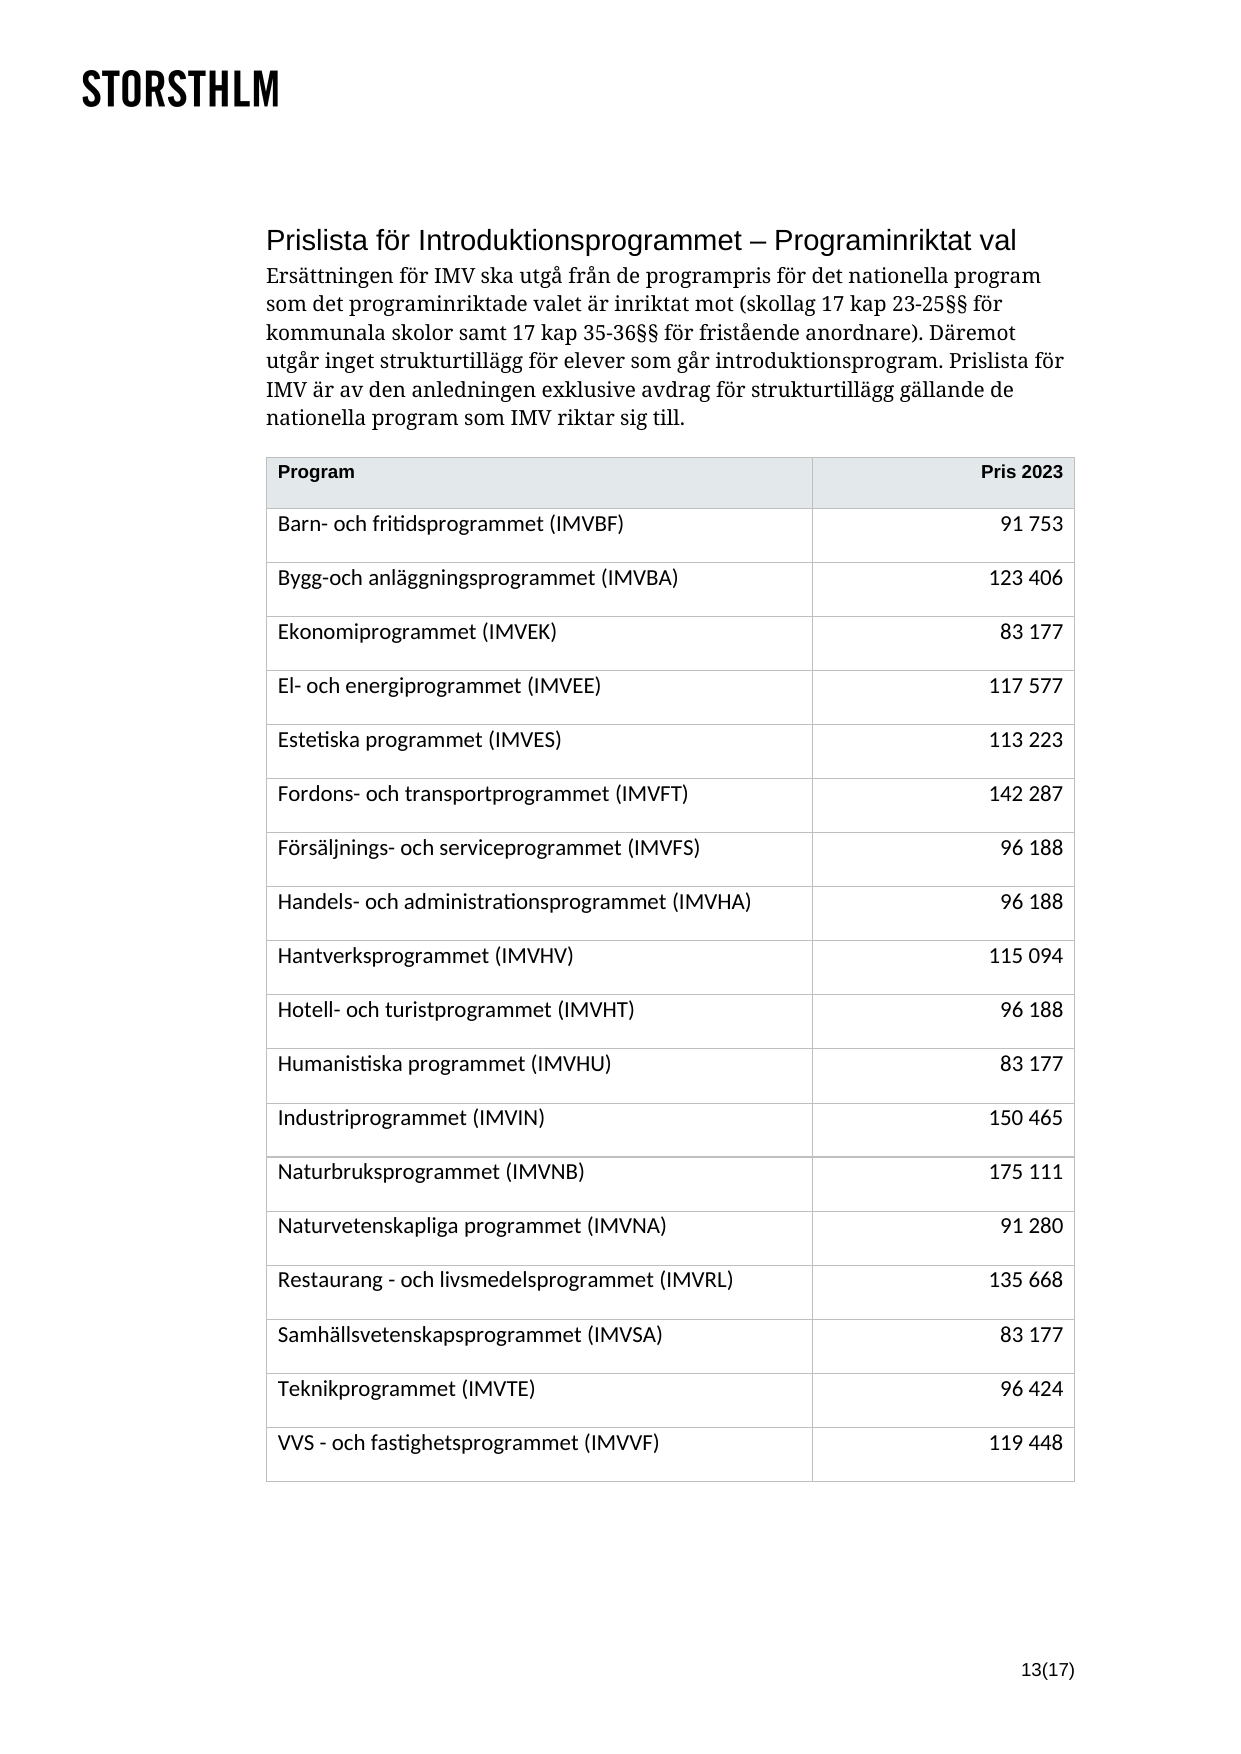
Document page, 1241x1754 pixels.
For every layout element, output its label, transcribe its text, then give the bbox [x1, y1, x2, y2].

table_cell Restaurang - och livsmedelsprogrammet (IMVRL) [267, 1266, 812, 1319]
table_cell 91 280 [813, 1212, 1074, 1264]
table_cell 83 177 [813, 1049, 1074, 1102]
table_cell 96 188 [813, 995, 1074, 1048]
table_cell 119 448 [813, 1428, 1074, 1481]
table_header Pris 2023 [813, 458, 1074, 508]
table_cell Fordons- och transportprogrammet (IMVFT) [267, 779, 812, 832]
table_cell 175 111 [813, 1158, 1074, 1211]
table_cell 117 577 [813, 671, 1074, 724]
table_cell 123 406 [813, 563, 1074, 616]
table_cell 96 188 [813, 887, 1074, 940]
table_cell Naturvetenskapliga programmet (IMVNA) [267, 1212, 812, 1264]
table_cell Bygg-och anläggningsprogrammet (IMVBA) [267, 563, 812, 616]
table_cell 113 223 [813, 725, 1074, 778]
table_cell Naturbruksprogrammet (IMVNB) [267, 1158, 812, 1211]
table_header Program [267, 458, 812, 508]
table_cell Teknikprogrammet (IMVTE) [267, 1374, 812, 1427]
table_cell 96 188 [813, 833, 1074, 886]
table_cell Hantverksprogrammet (IMVHV) [267, 941, 812, 994]
subtitle Prislista för Introduktionsprogrammet – Programinriktat val [266, 223, 1075, 257]
text Ersättningen för IMV ska utgå från de programpris för det nationella program som det programinriktade valet är inriktat mot (skollag 17 kap 23-25§§ för kommunala skolor samt 17 kap 35-36§§ för fristående anordnare). Däremot utgår inget strukturtillägg för elever som går introduktionsprogram. Prislista för IMV är av den anledningen exklusive avdrag för strukturtillägg gällande de nationella program som IMV riktar sig till. [266, 261, 1075, 432]
table_cell Barn- och fritidsprogrammet (IMVBF) [267, 509, 812, 562]
table_cell 150 465 [813, 1104, 1074, 1156]
picture [82, 70, 278, 107]
table_cell 96 424 [813, 1374, 1074, 1427]
table_cell 135 668 [813, 1266, 1074, 1319]
table_cell El- och energiprogrammet (IMVEE) [267, 671, 812, 724]
table_cell Försäljnings- och serviceprogrammet (IMVFS) [267, 833, 812, 886]
table_cell 142 287 [813, 779, 1074, 832]
table_cell Handels- och administrationsprogrammet (IMVHA) [267, 887, 812, 940]
table_cell 83 177 [813, 1320, 1074, 1373]
table_cell Hotell- och turistprogrammet (IMVHT) [267, 995, 812, 1048]
table_cell Humanistiska programmet (IMVHU) [267, 1049, 812, 1102]
table_cell VVS - och fastighetsprogrammet (IMVVF) [267, 1428, 812, 1481]
table_cell Ekonomiprogrammet (IMVEK) [267, 617, 812, 670]
table_cell Samhällsvetenskapsprogrammet (IMVSA) [267, 1320, 812, 1373]
table_cell 83 177 [813, 617, 1074, 670]
table_cell Industriprogrammet (IMVIN) [267, 1104, 812, 1156]
table_cell Estetiska programmet (IMVES) [267, 725, 812, 778]
table_cell 91 753 [813, 509, 1074, 562]
table_cell 115 094 [813, 941, 1074, 994]
